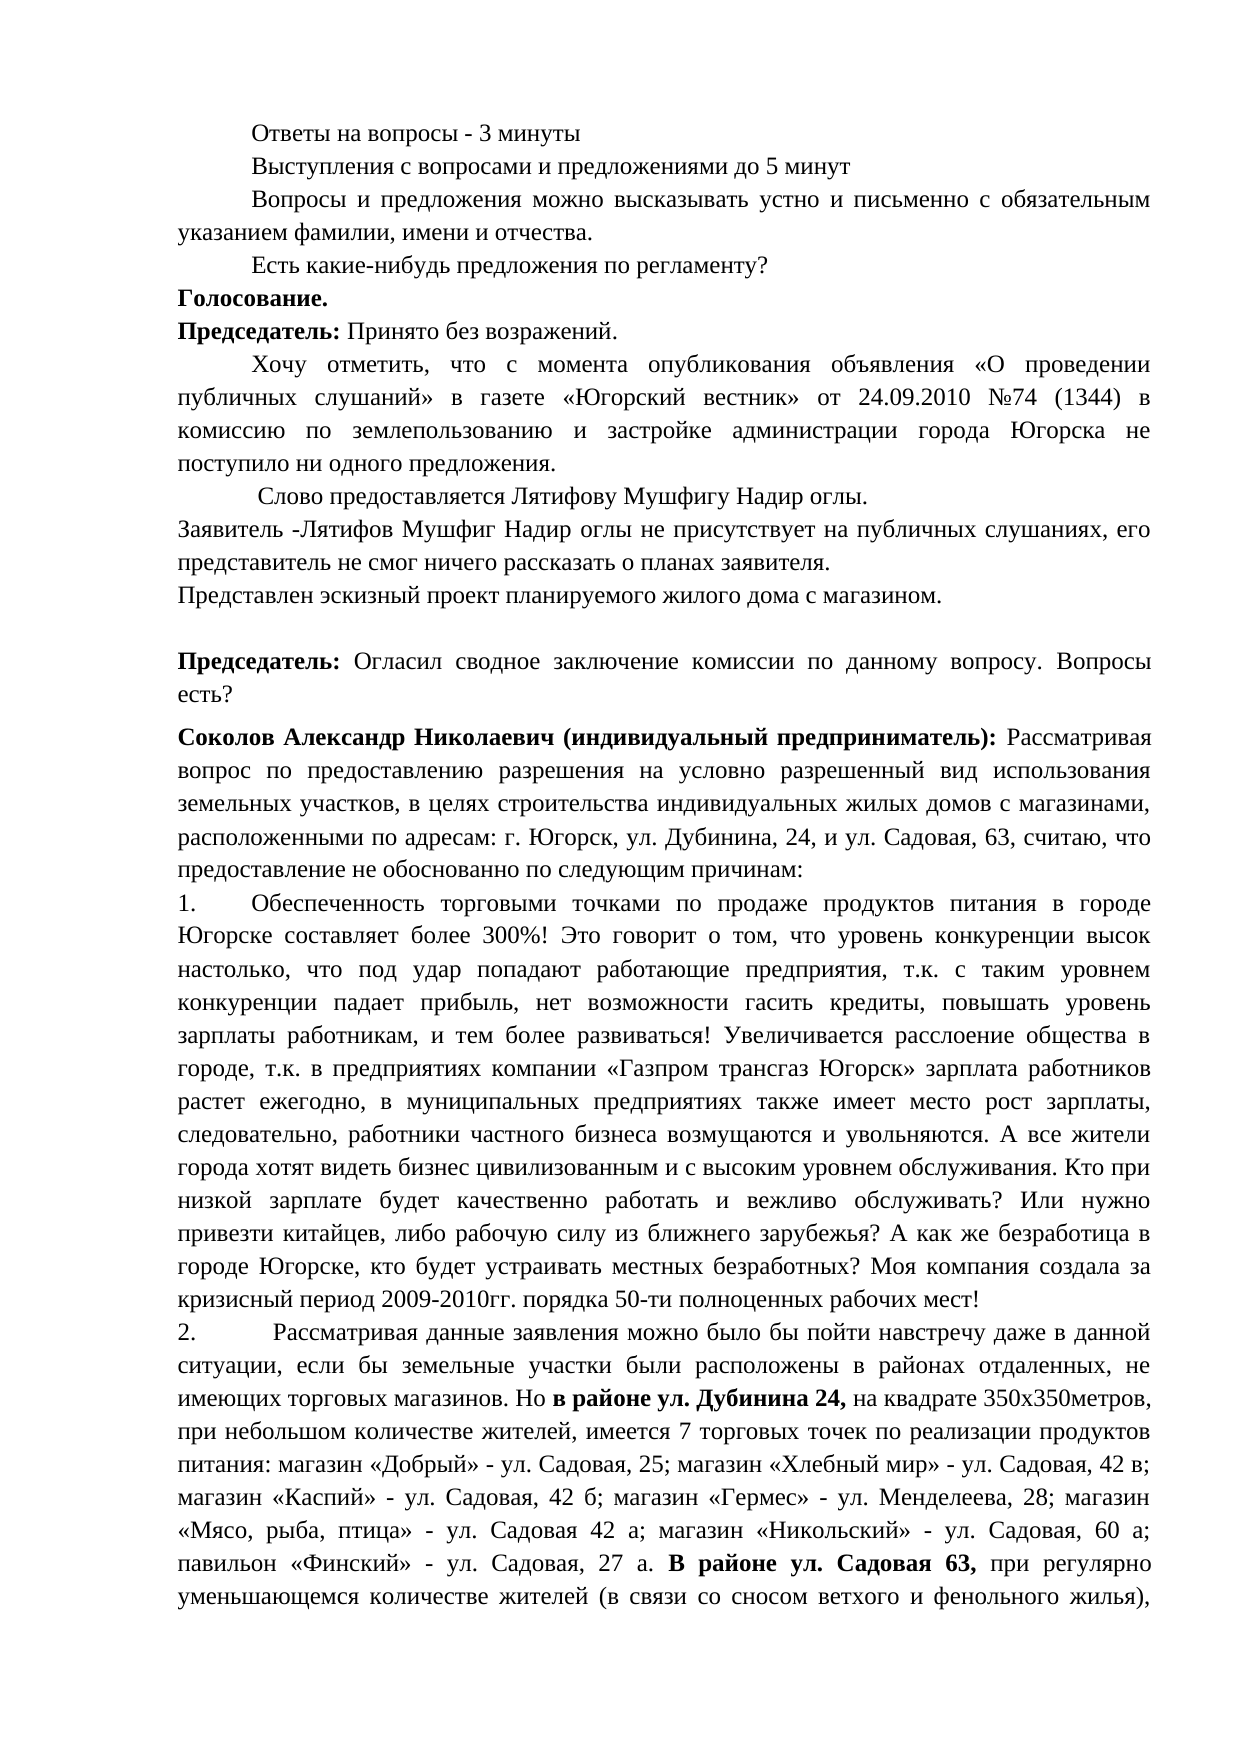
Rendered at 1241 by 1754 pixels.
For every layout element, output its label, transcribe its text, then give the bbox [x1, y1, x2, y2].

text Есть какие-нибудь предложения по регламенту? [177, 250, 1152, 279]
text Соколов Александр Николаевич (индивидуальный предприниматель): Рассматривая вопрос по предоставлению разрешения на условно разрешенный вид использования земельных участков, в целях строительства индивидуальных жилых домов с магазинами, расположенными по адресам: г. Югорск, ул. Дубинина, 24, и ул. Садовая, 63, считаю, что предоставление не обоснованно по следующим причинам: [177, 719, 1152, 884]
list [177, 1314, 1152, 1611]
list Обеспеченность торговыми точками по продаже продуктов питания в городе Югорске составляет более 300%! Это говорит о том, что уровень конкуренции высок настолько, что под удар попадают работающие предприятия, т.к. с таким уровнем конкуренции падает прибыль, нет возможности гасить кредиты, повышать уровень зарплаты работникам, и тем более развиваться! Увеличивается расслоение общества в городе, т.к. в предприятиях компании «Газпром трансгаз Югорск» зарплата работников растет ежегодно, в муниципальных предприятиях также имеет место рост зарплаты, следовательно, работники частного бизнеса возмущаются и увольняются. А все жители города хотят видеть бизнес цивилизованным и с высоким уровнем обслуживания. Кто при низкой зарплате будет качественно работать и вежливо обслуживать? Или нужно привезти китайцев, либо рабочую силу из ближнего зарубежья? А как же безработица в городе Югорске, кто будет устраивать местных безработных? Моя компания создала за кризисный период 2009-2010гг. порядка 50-ти полноценных рабочих мест! [177, 884, 1152, 1314]
text Голосование. [177, 283, 1152, 312]
text Председатель: Принято без возражений. [177, 316, 1152, 345]
text Выступления с вопросами и предложениями до 5 минут [177, 151, 1152, 180]
text Ответы на вопросы - 3 минуты [177, 118, 1152, 147]
text Хочу отметить, что с момента опубликования объявления «О проведении публичных слушаний» в газете «Югорский вестник» от 24.09.2010 №74 (1344) в комиссию по землепользованию и застройке администрации города Югорска не поступило ни одного предложения. [177, 349, 1152, 477]
text Вопросы и предложения можно высказывать устно и письменно с обязательным указанием фамилии, имени и отчества. [177, 184, 1152, 246]
text Слово предоставляется Лятифову Мушфигу Надир оглы. [177, 481, 1152, 510]
text Представлен эскизный проект планируемого жилого дома с магазином. [177, 580, 1152, 609]
text Председатель: Огласил сводное заключение комиссии по данному вопросу. Вопросы есть? [177, 646, 1152, 708]
text Заявитель -Лятифов Мушфиг Надир оглы не присутствует на публичных слушаниях, его представитель не смог ничего рассказать о планах заявителя. [177, 514, 1152, 576]
